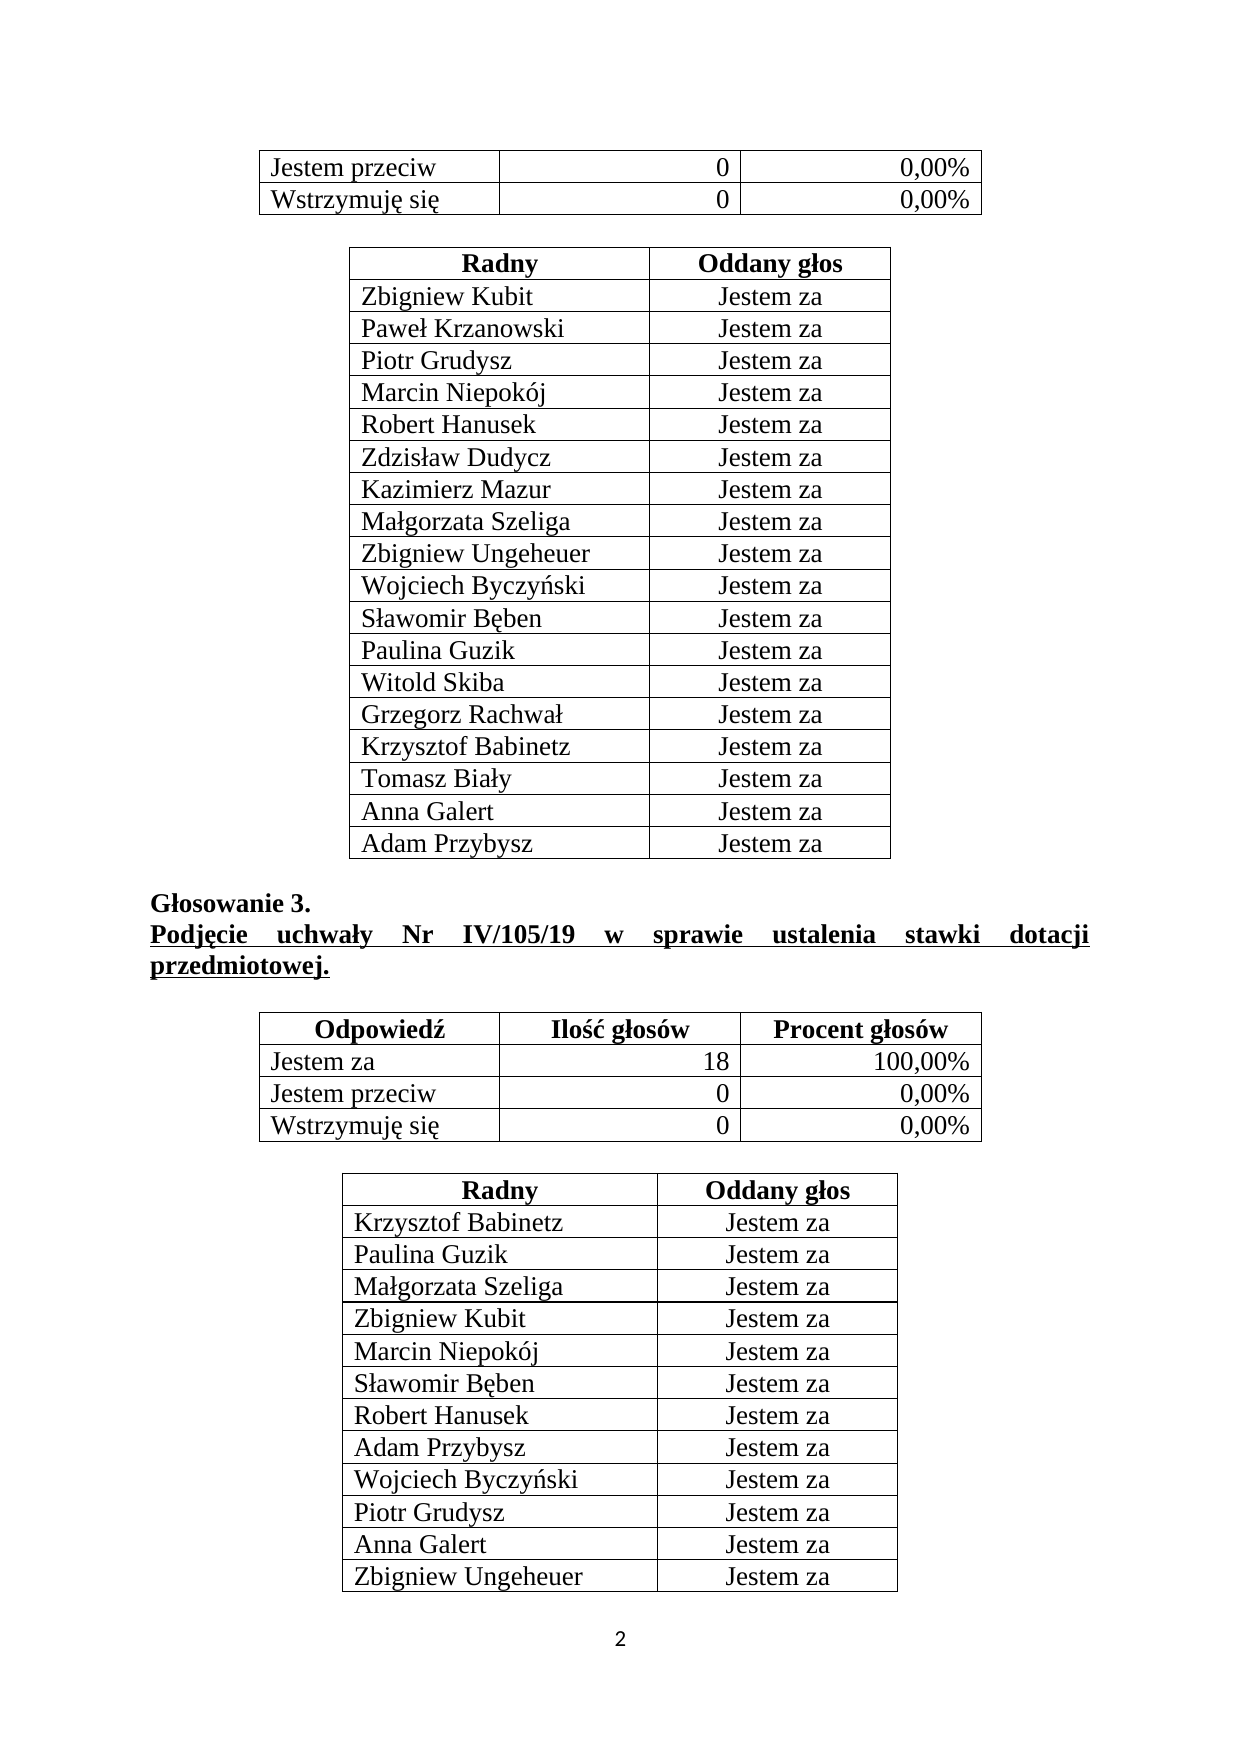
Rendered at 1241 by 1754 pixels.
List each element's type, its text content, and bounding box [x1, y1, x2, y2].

table_cell 0 [500, 151, 740, 182]
table_cell Jestem za [650, 344, 890, 375]
table_cell Anna Galert [343, 1528, 657, 1559]
text Podjęcie uchwały Nr IV/105/19 w sprawie ustalenia stawki dotacji przedmiotowej. [150, 947, 1090, 981]
table_cell Wojciech Byczyński [343, 1464, 657, 1494]
table_cell Jestem za [658, 1464, 897, 1494]
table_cell Krzysztof Babinetz [350, 730, 649, 762]
table_cell Jestem za [650, 763, 890, 794]
table_cell Kazimierz Mazur [350, 473, 649, 504]
table_cell Marcin Niepokój [350, 376, 649, 407]
table_cell Jestem za [658, 1560, 897, 1591]
table_cell Jestem za [658, 1206, 897, 1237]
table_cell Jestem przeciw [260, 151, 499, 182]
table_cell 100,00% [741, 1045, 981, 1076]
table_cell Jestem za [658, 1528, 897, 1559]
table_cell Grzegorz Rachwał [350, 698, 649, 729]
table_cell 0 [500, 1077, 740, 1108]
table_cell Jestem za [658, 1367, 897, 1398]
table_cell Robert Hanusek [343, 1399, 657, 1430]
table_cell Jestem za [658, 1270, 897, 1301]
table_cell 0 [500, 183, 740, 214]
table_cell Zbigniew Ungeheuer [350, 537, 649, 568]
table_cell Jestem za [658, 1303, 897, 1334]
table_cell Jestem za [658, 1496, 897, 1527]
table_cell Małgorzata Szeliga [350, 505, 649, 536]
table_cell Tomasz Biały [350, 763, 649, 794]
table_header Radny [343, 1174, 657, 1205]
table_header Oddany głos [650, 248, 890, 279]
table_cell Adam Przybysz [343, 1431, 657, 1462]
table_cell 0,00% [741, 1077, 981, 1108]
table_header Radny [350, 248, 649, 279]
table_cell Anna Galert [350, 795, 649, 826]
text Głosowanie 3. [150, 887, 1090, 918]
table_cell Jestem za [658, 1399, 897, 1430]
table_cell Zbigniew Ungeheuer [343, 1560, 657, 1591]
table_cell Jestem przeciw [260, 1077, 499, 1108]
table_cell Marcin Niepokój [343, 1335, 657, 1366]
table_cell Wstrzymuję się [260, 183, 499, 214]
table_cell Jestem za [650, 570, 890, 601]
table_cell Jestem za [650, 666, 890, 697]
table_cell Adam Przybysz [350, 827, 649, 858]
table_cell Piotr Grudysz [343, 1496, 657, 1527]
table_cell Robert Hanusek [350, 409, 649, 440]
table_header Ilość głosów [500, 1013, 740, 1044]
table_cell Jestem za [650, 537, 890, 568]
table_cell Witold Skiba [350, 666, 649, 697]
table_cell Jestem za [650, 730, 890, 762]
table_cell Jestem za [650, 409, 890, 440]
table_cell Jestem za [650, 634, 890, 665]
table_cell Jestem za [650, 602, 890, 633]
table_cell Jestem za [650, 441, 890, 472]
table_cell Sławomir Bęben [343, 1367, 657, 1398]
table_cell Jestem za [658, 1238, 897, 1269]
table_cell Jestem za [260, 1045, 499, 1076]
table_cell Sławomir Bęben [350, 602, 649, 633]
table_cell Małgorzata Szeliga [343, 1270, 657, 1301]
table_cell Jestem za [650, 376, 890, 407]
table_cell Zbigniew Kubit [350, 280, 649, 311]
table_cell 0,00% [741, 1109, 981, 1141]
table_cell 0,00% [741, 183, 981, 214]
table_cell Jestem za [650, 312, 890, 343]
table_cell 0,00% [741, 151, 981, 182]
table_cell Paweł Krzanowski [350, 312, 649, 343]
table_cell Piotr Grudysz [350, 344, 649, 375]
table_header Oddany głos [658, 1174, 897, 1205]
table_cell Zbigniew Kubit [343, 1303, 657, 1334]
table_header Procent głosów [741, 1013, 981, 1044]
table_cell Krzysztof Babinetz [343, 1206, 657, 1237]
table_cell Jestem za [650, 505, 890, 536]
table_cell Paulina Guzik [343, 1238, 657, 1269]
table_cell Jestem za [658, 1335, 897, 1366]
table_cell Paulina Guzik [350, 634, 649, 665]
table_cell Jestem za [650, 280, 890, 311]
table_cell 0 [500, 1109, 740, 1141]
table_cell Jestem za [650, 795, 890, 826]
table_cell Jestem za [658, 1431, 897, 1462]
table_cell Jestem za [650, 473, 890, 504]
table_cell Zdzisław Dudycz [350, 441, 649, 472]
table_cell Jestem za [650, 827, 890, 858]
text Podjęcie uchwały Nr IV/105/19 w sprawie ustalenia stawki dotacji przedmiotowej. [150, 918, 1090, 946]
table_header Odpowiedź [260, 1013, 499, 1044]
table_cell 18 [500, 1045, 740, 1076]
table_cell Jestem za [650, 698, 890, 729]
table_cell Wstrzymuję się [260, 1109, 499, 1141]
table_cell Wojciech Byczyński [350, 570, 649, 601]
